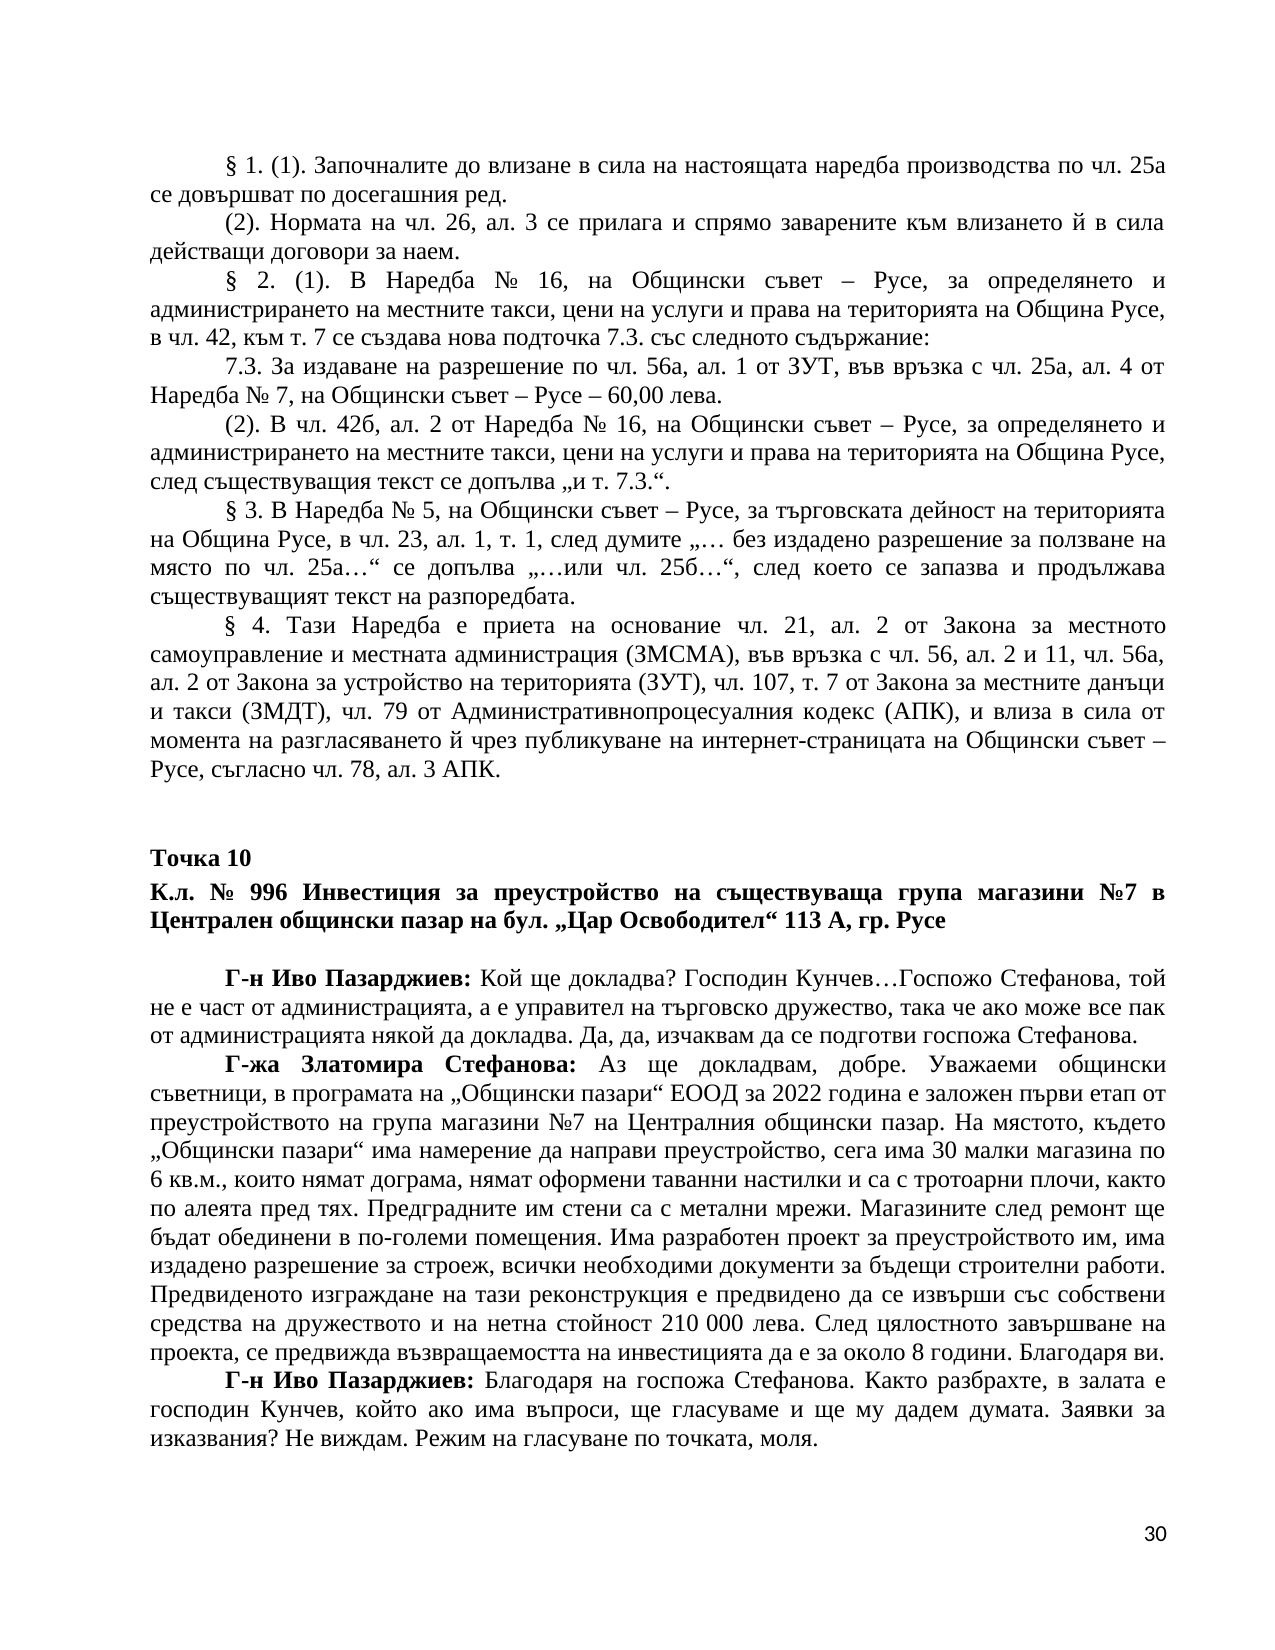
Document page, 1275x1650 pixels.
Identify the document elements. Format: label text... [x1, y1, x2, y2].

text (2). Нормата на чл. 26, ал. 3 се прилага и спрямо заварените към влизането й в сила действащи договори за наем. [150, 207, 1167, 265]
text § 2. (1). В Наредба № 16, на Общински съвет – Русе, за определянето и администрирането на местните такси, цени на услуги и права на територията на Община Русе, в чл. 42, към т. 7 се създава нова подточка 7.3. със следното съдържание: [150, 265, 1167, 351]
text Г-н Иво Пазарджиев: Кой ще докладва? Господин Кунчев…Госпожо Стефанова, той не е част от администрацията, а е управител на търговско дружество, така че ако може все пак от администрацията някой да докладва. Да, да, изчаквам да се подготви госпожа Стефанова. [150, 963, 1167, 1049]
text Г-н Иво Пазарджиев: Благодаря на госпожа Стефанова. Както разбрахте, в залата е господин Кунчев, който ако има въпроси, ще гласуваме и ще му дадем думата. Заявки за изказвания? Не виждам. Режим на гласуване по точката, моля. [150, 1365, 1167, 1452]
text § 3. В Наредба № 5, на Общински съвет – Русе, за търговската дейност на територията на Община Русе, в чл. 23, ал. 1, т. 1, след думите „… без издадено разрешение за ползване на място по чл. 25а…“ се допълва „…или чл. 25б…“, след което се запазва и продължава съществуващият текст на разпоредбата. [150, 495, 1167, 610]
text К.л. № 996 Инвестиция за преустройство на съществуваща група магазини №7 в Централен общински пазар на бул. „Цар Освободител“ 113 А, гр. Русе [150, 877, 1167, 934]
text § 4. Тази Наредба е приета на основание чл. 21, ал. 2 от Закона за местното самоуправление и местната администрация (ЗМСМА), във връзка с чл. 56, ал. 2 и 11, чл. 56а, ал. 2 от Закона за устройство на територията (ЗУТ), чл. 107, т. 7 от Закона за местните данъци и такси (ЗМДТ), чл. 79 от Административнопроцесуалния кодекс (АПК), и влиза в сила от момента на разгласяването й чрез публикуване на интернет-страницата на Общински съвет – Русе, съгласно чл. 78, ал. 3 АПК. [150, 610, 1167, 782]
text § 1. (1). Започналите до влизане в сила на настоящата наредба производства по чл. 25а се довършват по досегашния ред. [150, 150, 1167, 207]
text Точка 10 [150, 843, 1167, 872]
text (2). В чл. 42б, ал. 2 от Наредба № 16, на Общински съвет – Русе, за определянето и администрирането на местните такси, цени на услуги и права на територията на Община Русе, след съществуващия текст се допълва „и т. 7.3.“. [150, 409, 1167, 495]
text Г-жа Златомира Стефанова: Аз ще докладвам, добре. Уважаеми общински съветници, в програмата на „Общински пазари“ ЕООД за 2022 година е заложен първи етап от преустройството на група магазини №7 на Централния общински пазар. На мястото, където „Общински пазари“ има намерение да направи преустройство, сега има 30 малки магазина по 6 кв.м., които нямат дограма, нямат оформени таванни настилки и са с тротоарни плочи, както по алеята пред тях. Предградните им стени са с метални мрежи. Магазините след ремонт ще бъдат обединени в по-големи помещения. Има разработен проект за преустройството им, има издадено разрешение за строеж, всички необходими документи за бъдещи строителни работи. Предвиденото изграждане на тази реконструкция е предвидено да се извърши със собствени средства на дружеството и на нетна стойност 210 000 лева. След цялостното завършване на проекта, се предвижда възвращаемостта на инвестицията да е за около 8 години. Благодаря ви. [150, 1049, 1167, 1365]
text 7.3. За издаване на разрешение по чл. 56а, ал. 1 от ЗУТ, във връзка с чл. 25а, ал. 4 от Наредба № 7, на Общински съвет – Русе – 60,00 лева. [150, 351, 1167, 409]
